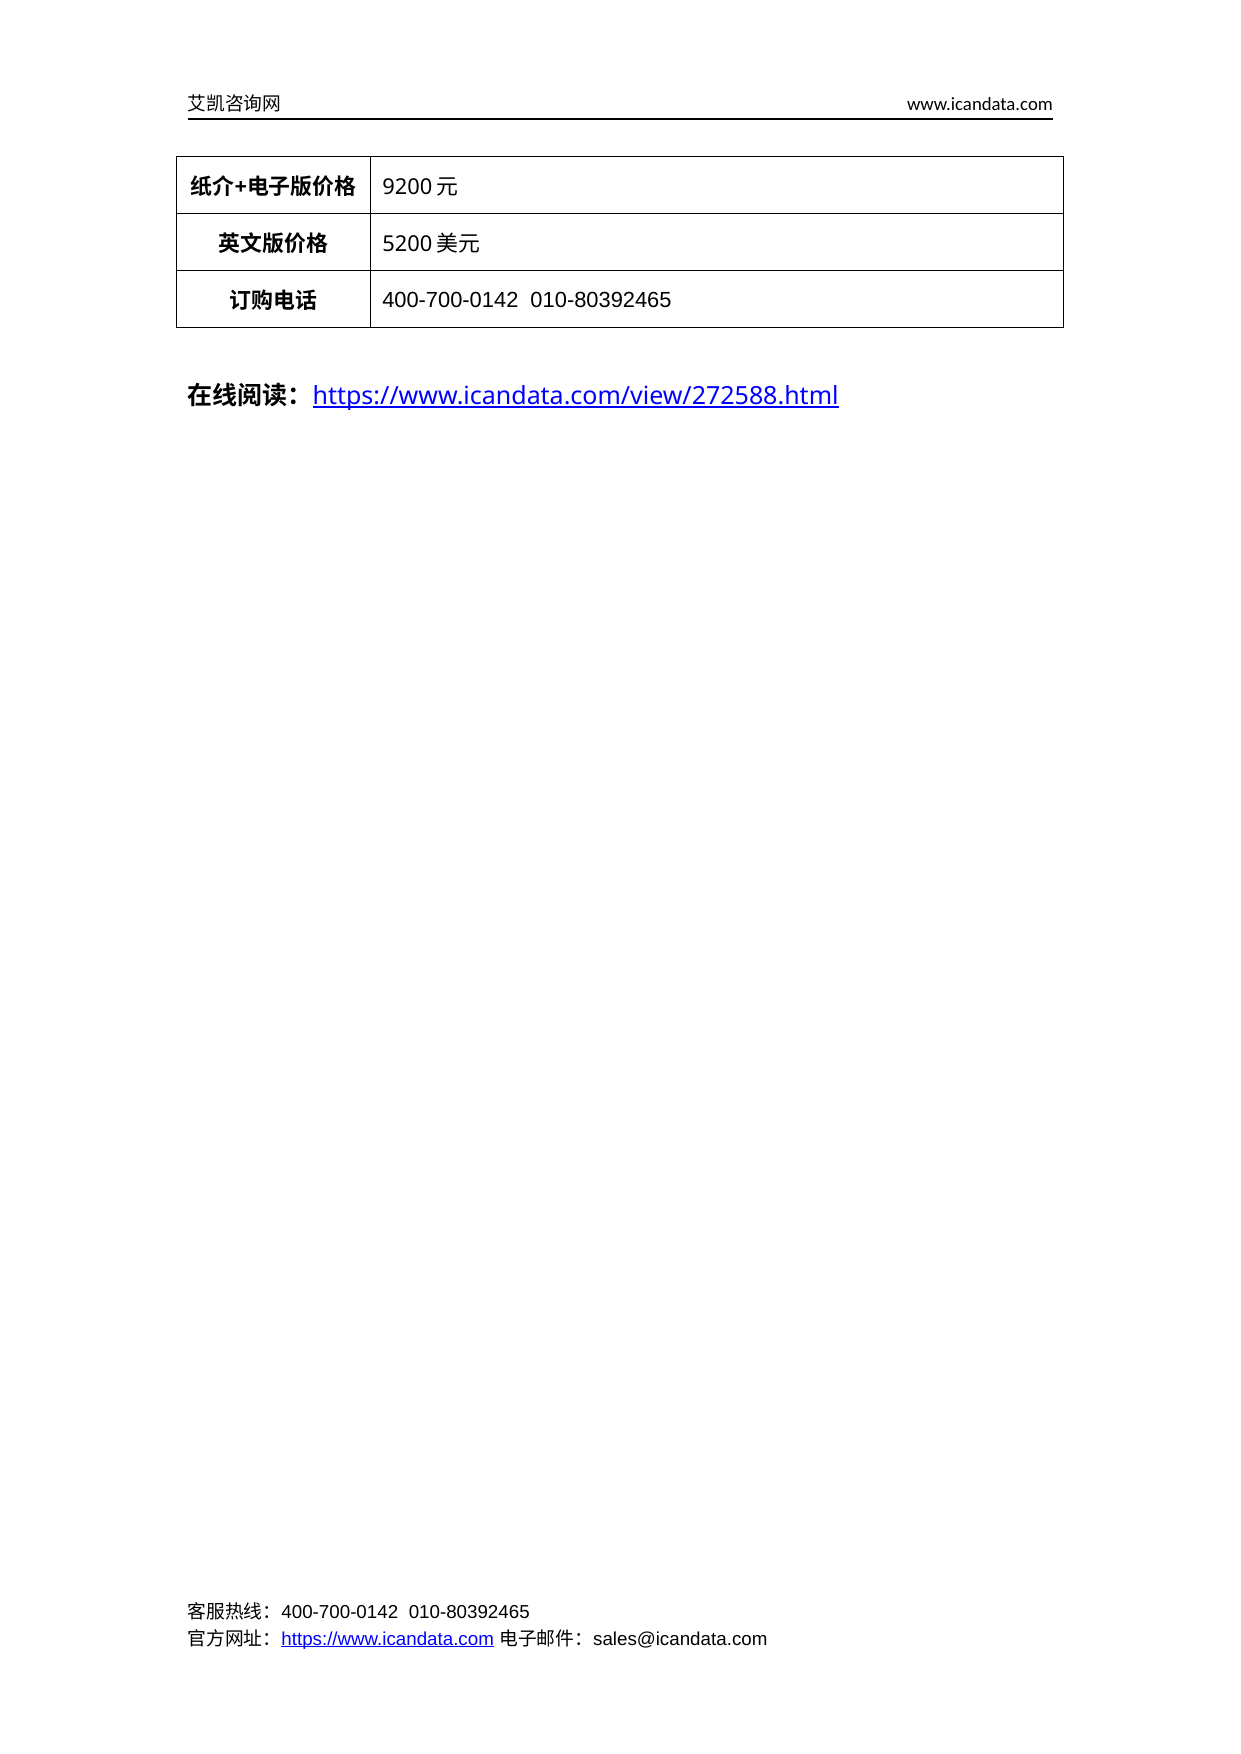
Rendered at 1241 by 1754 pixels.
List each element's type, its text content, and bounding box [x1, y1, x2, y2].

table_cell 纸介+电子版价格 [177, 157, 370, 213]
table_cell 9200元 [371, 157, 1063, 213]
table_cell 英文版价格 [177, 214, 370, 270]
table_cell 订购电话 [177, 271, 370, 327]
table_cell 400-700-0142 010-80392465 [371, 271, 1063, 327]
table_cell 5200美元 [371, 214, 1063, 270]
text 在线阅读：https://www.icandata.com/view/272588.html [187, 361, 1053, 426]
